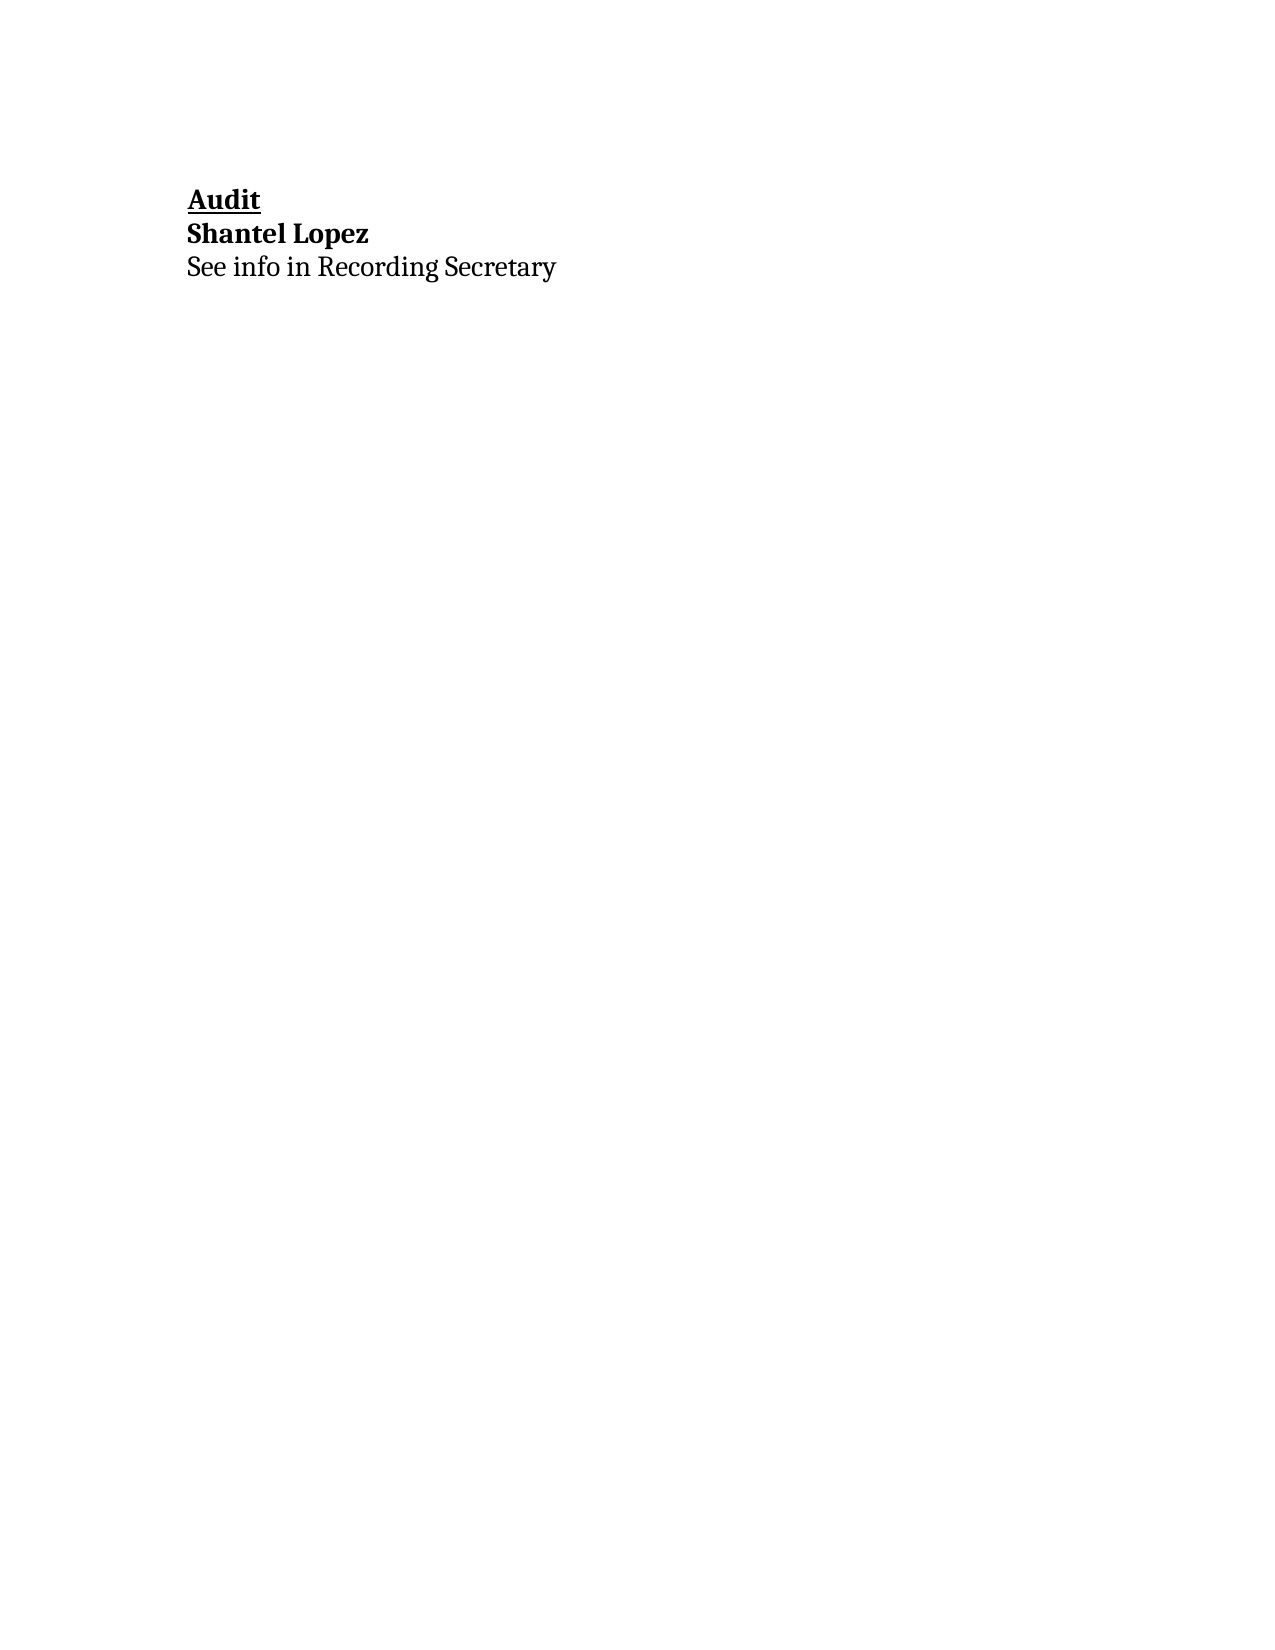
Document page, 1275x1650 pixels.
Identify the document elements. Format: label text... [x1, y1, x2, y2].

text Shantel Lopez [187, 217, 1087, 251]
text See info in Recording Secretary [187, 251, 1087, 284]
text Audit [187, 183, 1087, 217]
